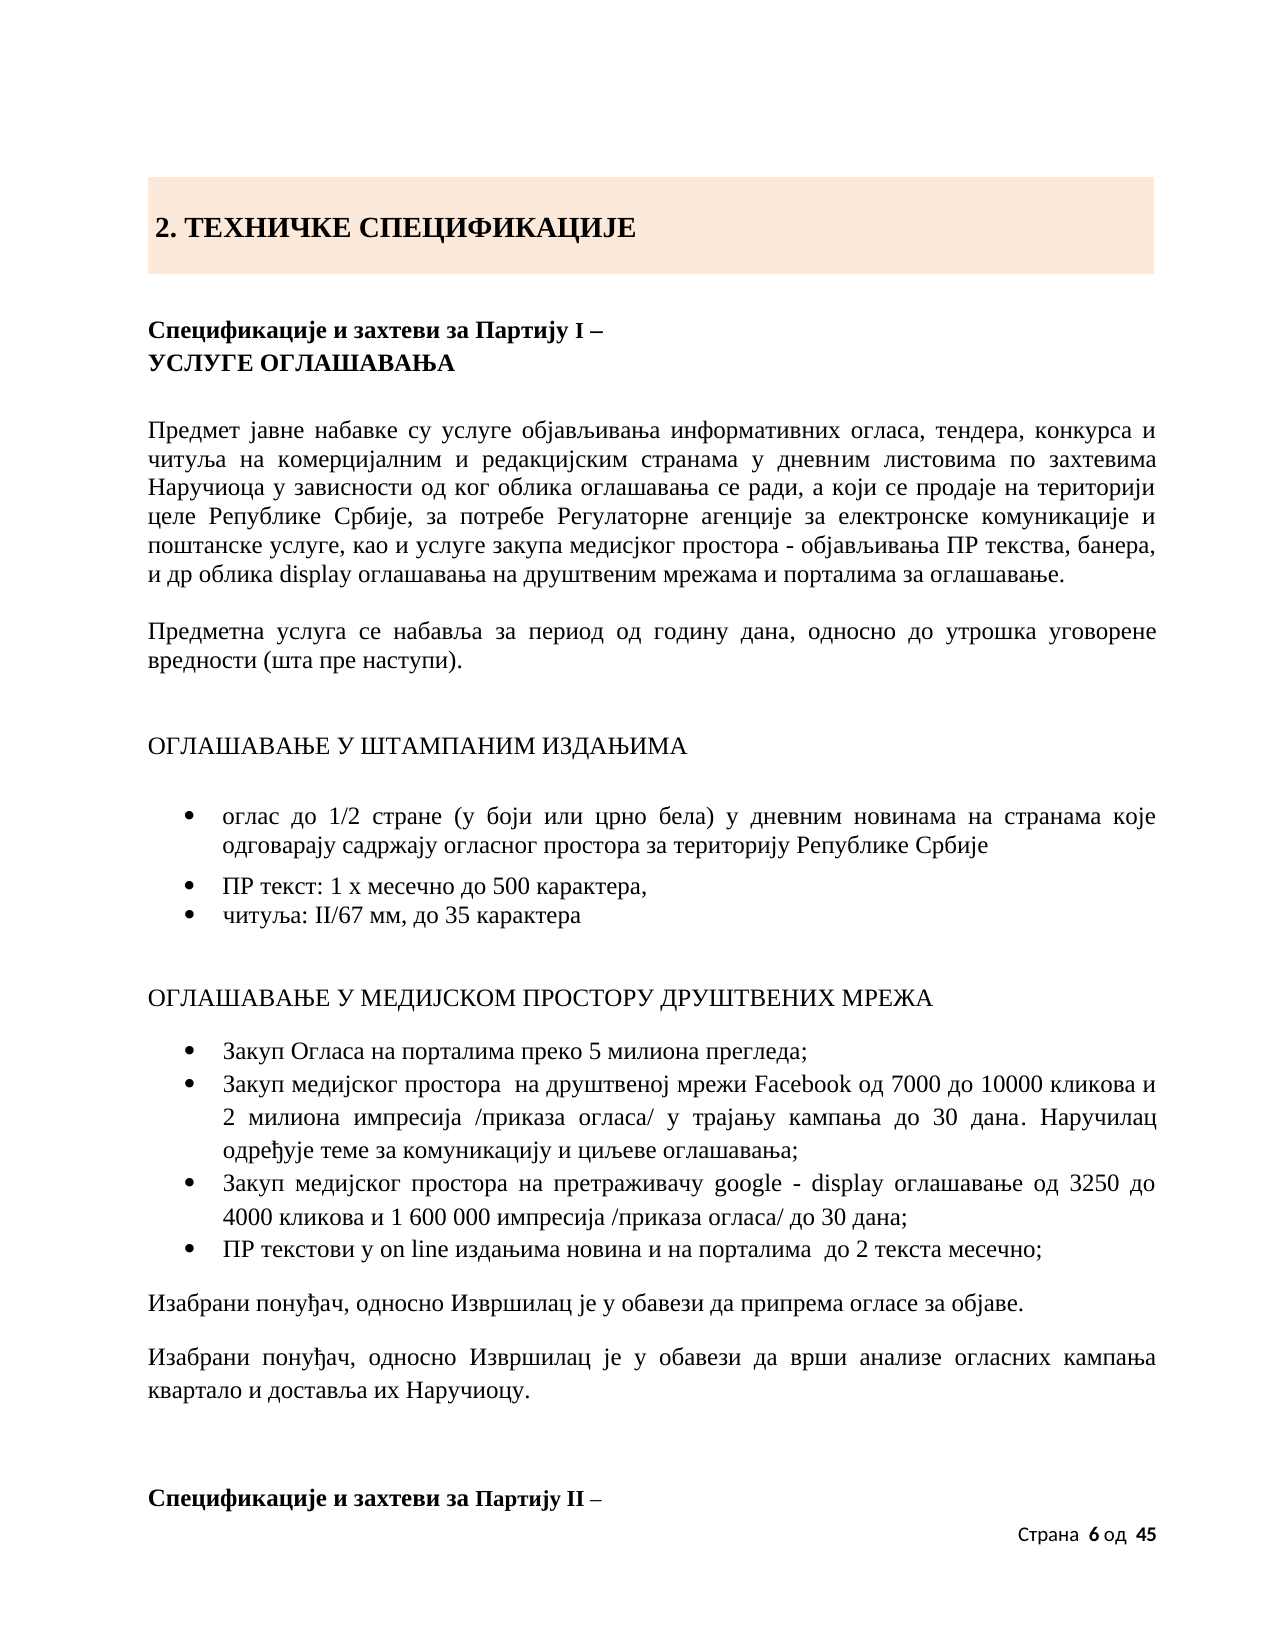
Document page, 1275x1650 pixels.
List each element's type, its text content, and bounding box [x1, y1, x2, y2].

list Закуп медијског простора на друштвеној мрежи Facebook од 7000 до 10000 кликова и 2 милиона импресија /приказа огласа/ у трајању кампања до 30 дана. Наручилац одређује теме за комуникацију и циљеве оглашавања; [185, 1069, 1157, 1164]
text ОГЛАШАВАЊЕ У ШТАМПАНИМ ИЗДАЊИМА [148, 731, 1157, 760]
list читуља: II/67 мм, до 35 карактера [185, 900, 1157, 929]
list Спецификације и захтеви за Партију II – [148, 1483, 1157, 1512]
list УСЛУГЕ ОГЛАШАВАЊА [148, 348, 1157, 377]
text ОГЛАШАВАЊЕ У МЕДИЈСКОМ ПРОСТОРУ ДРУШТВЕНИХ МРЕЖА [148, 983, 1157, 1011]
text Изабрани понуђач, односно Извршилац је у обавези да припрема огласе за објаве. [148, 1288, 1157, 1317]
list ПР текстови у on line издањима новина и на порталима до 2 текста месечно; [185, 1234, 1157, 1263]
text 2. ТЕХНИЧКЕ СПЕЦИФИКАЦИЈЕ [148, 206, 1154, 245]
text Предмет јавне набавке су услуге објављивања информативних огласа, тендера, конкурса и читуља на комерцијалним и редакцијским странама у дневним листовима по захтевима Наручиоца у зависности од ког облика оглашавања се ради, а који се продаје на територији целе Републике Србије, за потребе Регулаторне агенције за електронске комуникације и поштанске услуге, као и услуге закупа медисјког простора - објављивања ПР текства, банера, и др облика display оглашавања на друштвеним мрежама и порталима за оглашавање. [148, 415, 1157, 587]
list оглас до 1/2 стране (у боји или црно бела) у дневним новинама на странама које одговарају садржају огласног простора за територију Републике Србије [185, 801, 1157, 859]
list Закуп Огласа на порталима преко 5 милиона прегледа; [185, 1036, 1157, 1065]
list ПР текст: 1 x месечно до 500 карактера, [185, 871, 1157, 900]
list Закуп медијског простора на претраживачу google - display оглашавање од 3250 до 4000 кликова и 1 600 000 импресија /приказа огласа/ до 30 дана; [185, 1168, 1157, 1230]
text Предметна услуга се набавља за период од годину дана, односно до утрошка уговорене вредности (шта пре наступи). [148, 616, 1157, 674]
text Изабрани понуђач, односно Извршилац је у обавези да врши анализе огласних кампања квартало и доставља их Наручиоцу. [148, 1342, 1157, 1404]
list Спецификације и захтеви за Партију I – [148, 315, 1157, 344]
